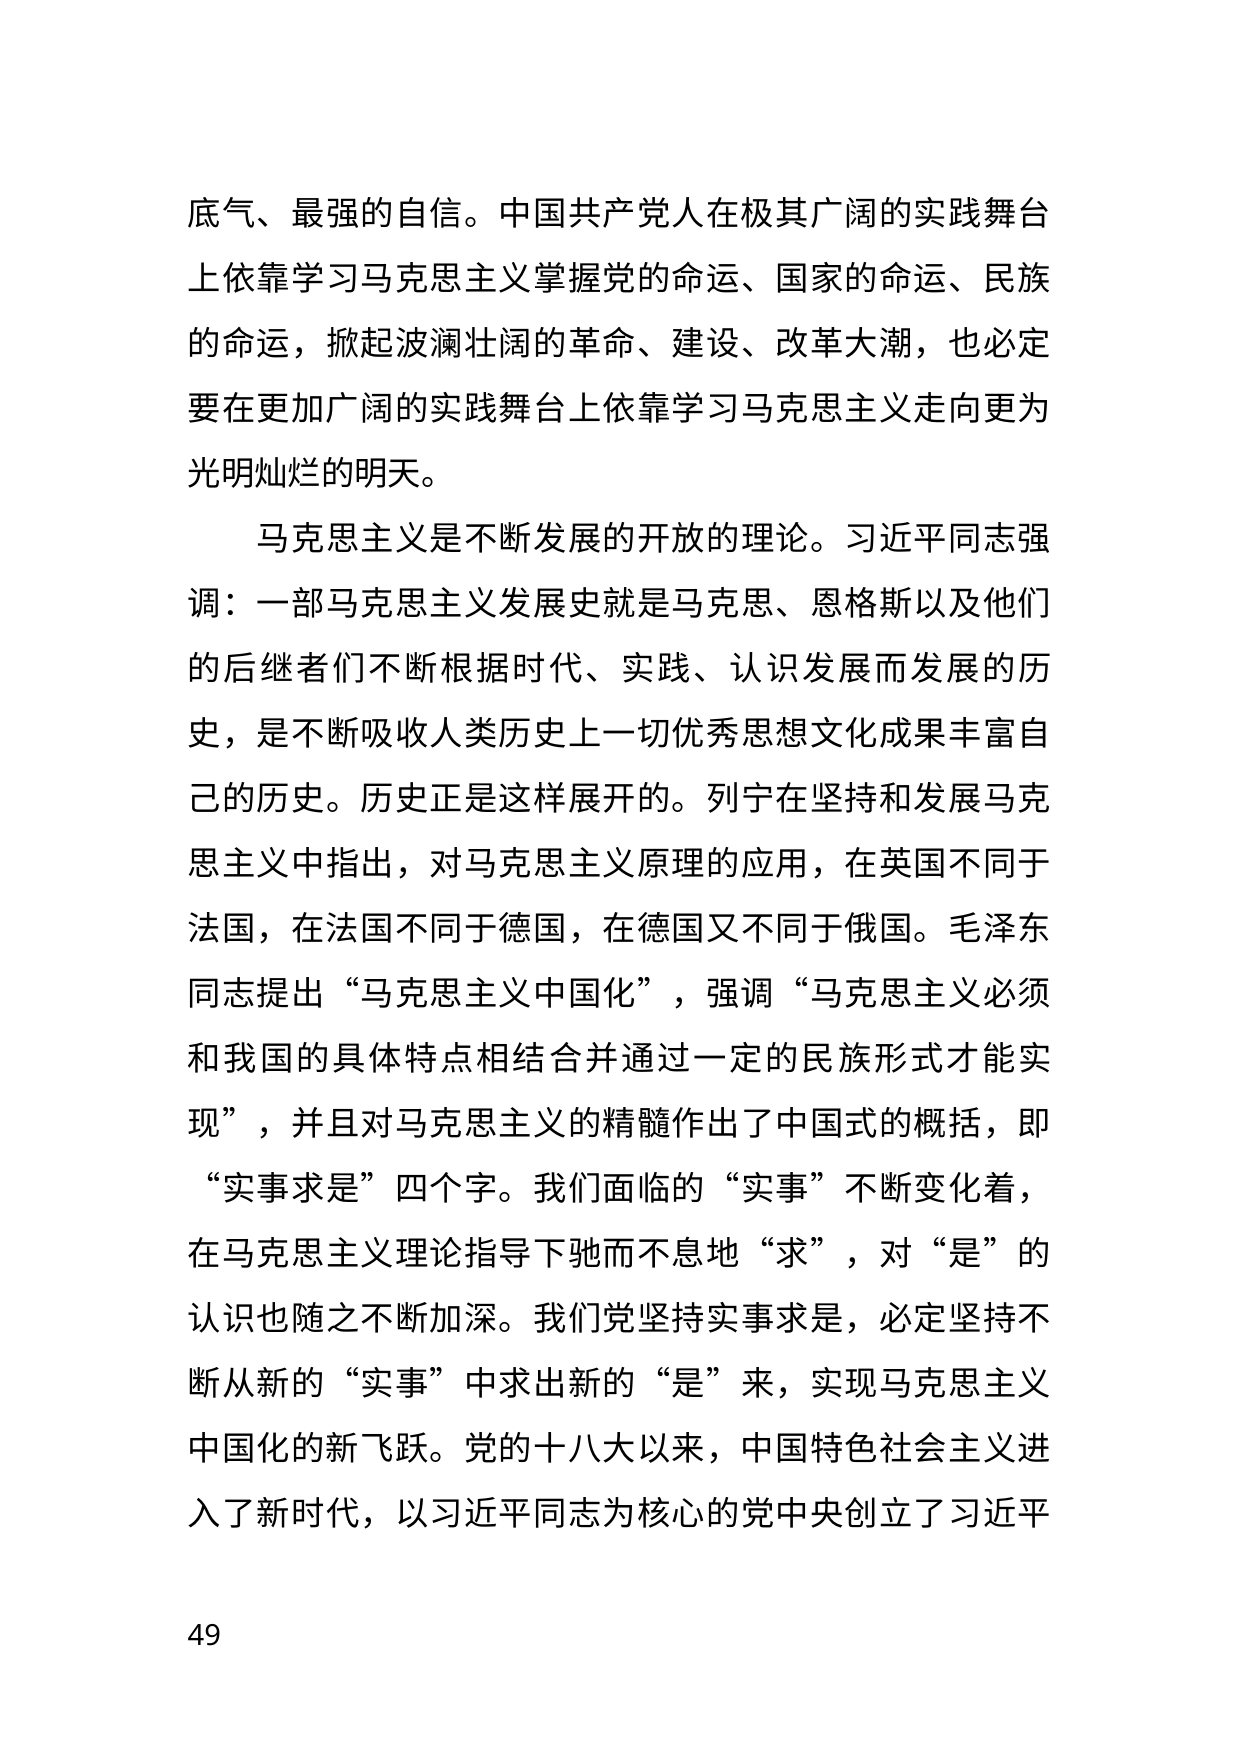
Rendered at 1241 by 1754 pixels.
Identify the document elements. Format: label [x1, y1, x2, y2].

text [187, 503, 1053, 1543]
text [187, 178, 1053, 503]
